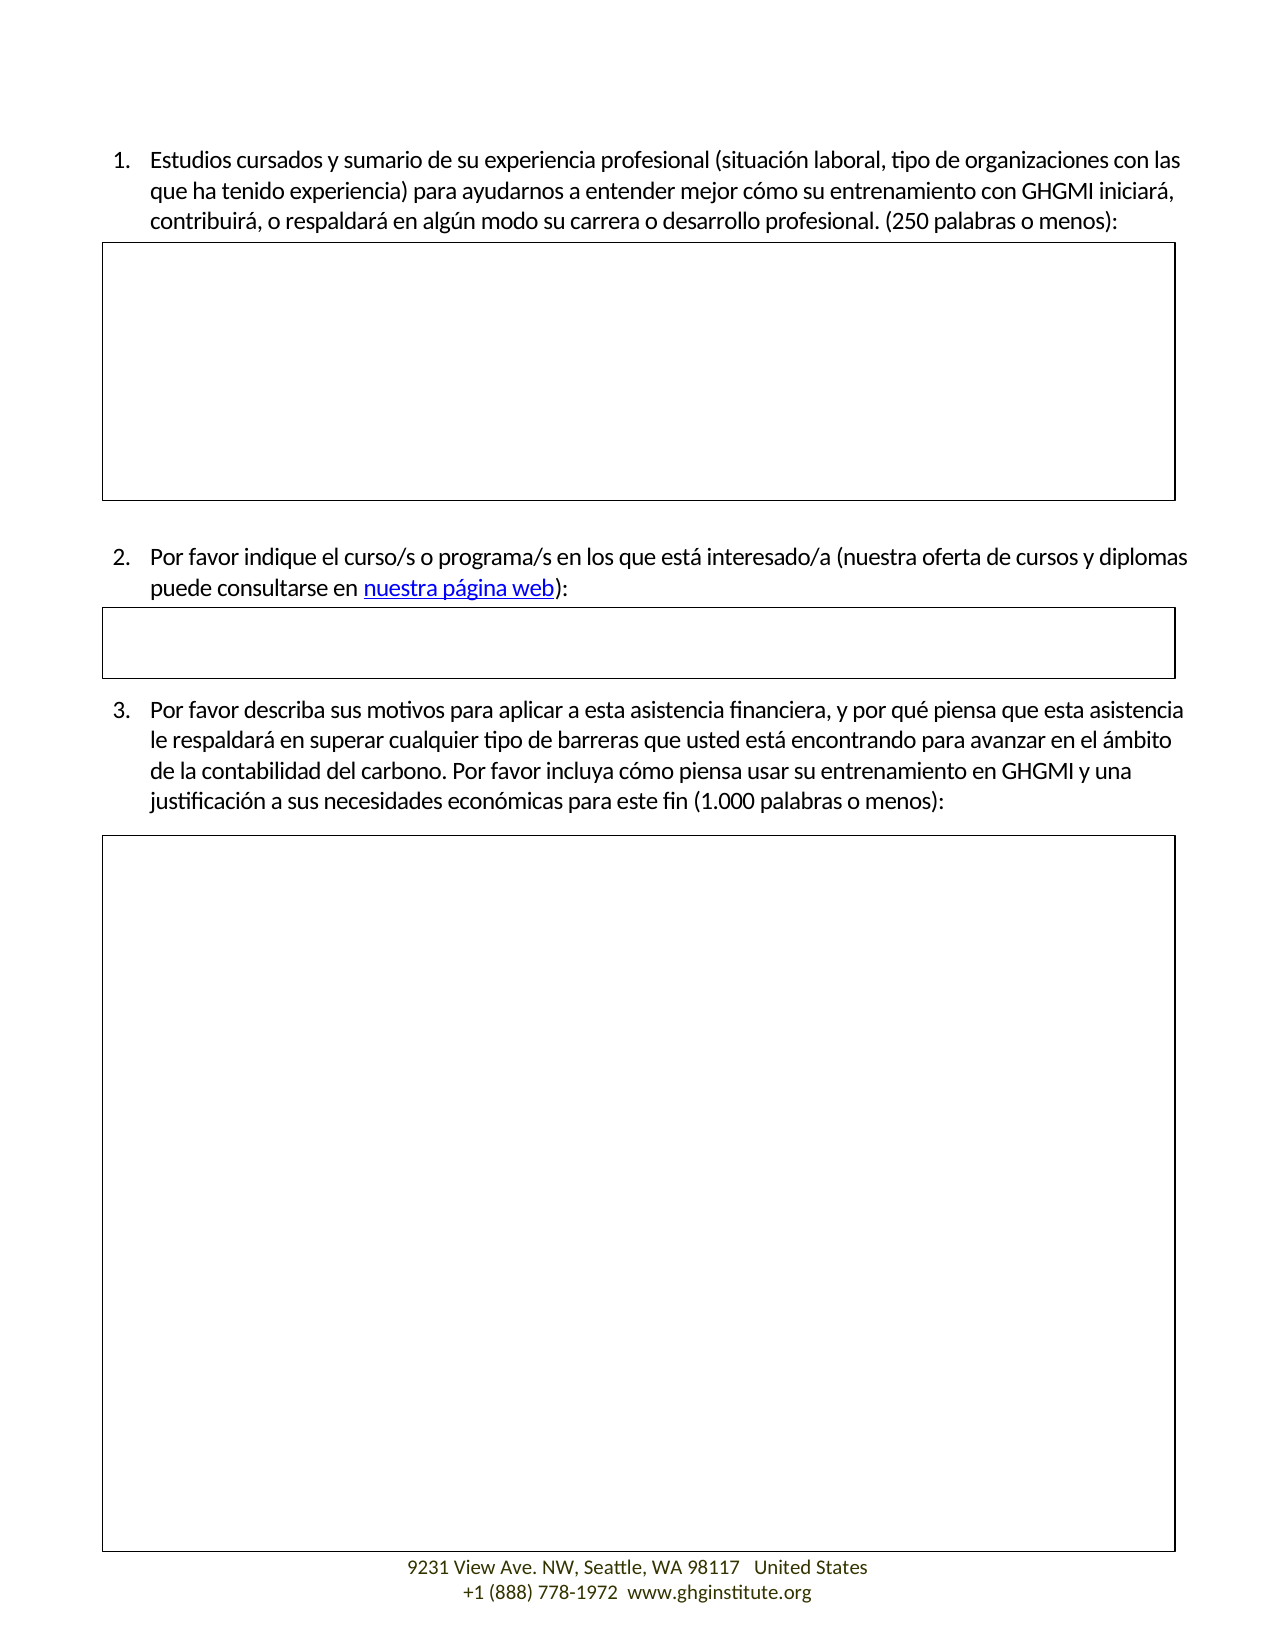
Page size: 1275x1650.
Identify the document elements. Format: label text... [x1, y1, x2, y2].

list Por favor indique el curso/s o programa/s en los que está interesado/a (nuestra oferta de cursos y diplomas puede consultarse en nuestra página web): [112, 541, 1200, 602]
list Estudios cursados y sumario de su experiencia profesional (situación laboral, tipo de organizaciones con las que ha tenido experiencia) para ayudarnos a entender mejor cómo su entrenamiento con GHGMI iniciará, contribuirá, o respaldará en algún modo su carrera o desarrollo profesional. (250 palabras o menos): [112, 144, 1200, 236]
list Por favor describa sus motivos para aplicar a esta asistencia financiera, y por qué piensa que esta asistencia le respaldará en superar cualquier tipo de barreras que usted está encontrando para avanzar en el ámbito de la contabilidad del carbono. Por favor incluya cómo piensa usar su entrenamiento en GHGMI y una justificación a sus necesidades económicas para este fin (1.000 palabras o menos): [112, 694, 1200, 816]
